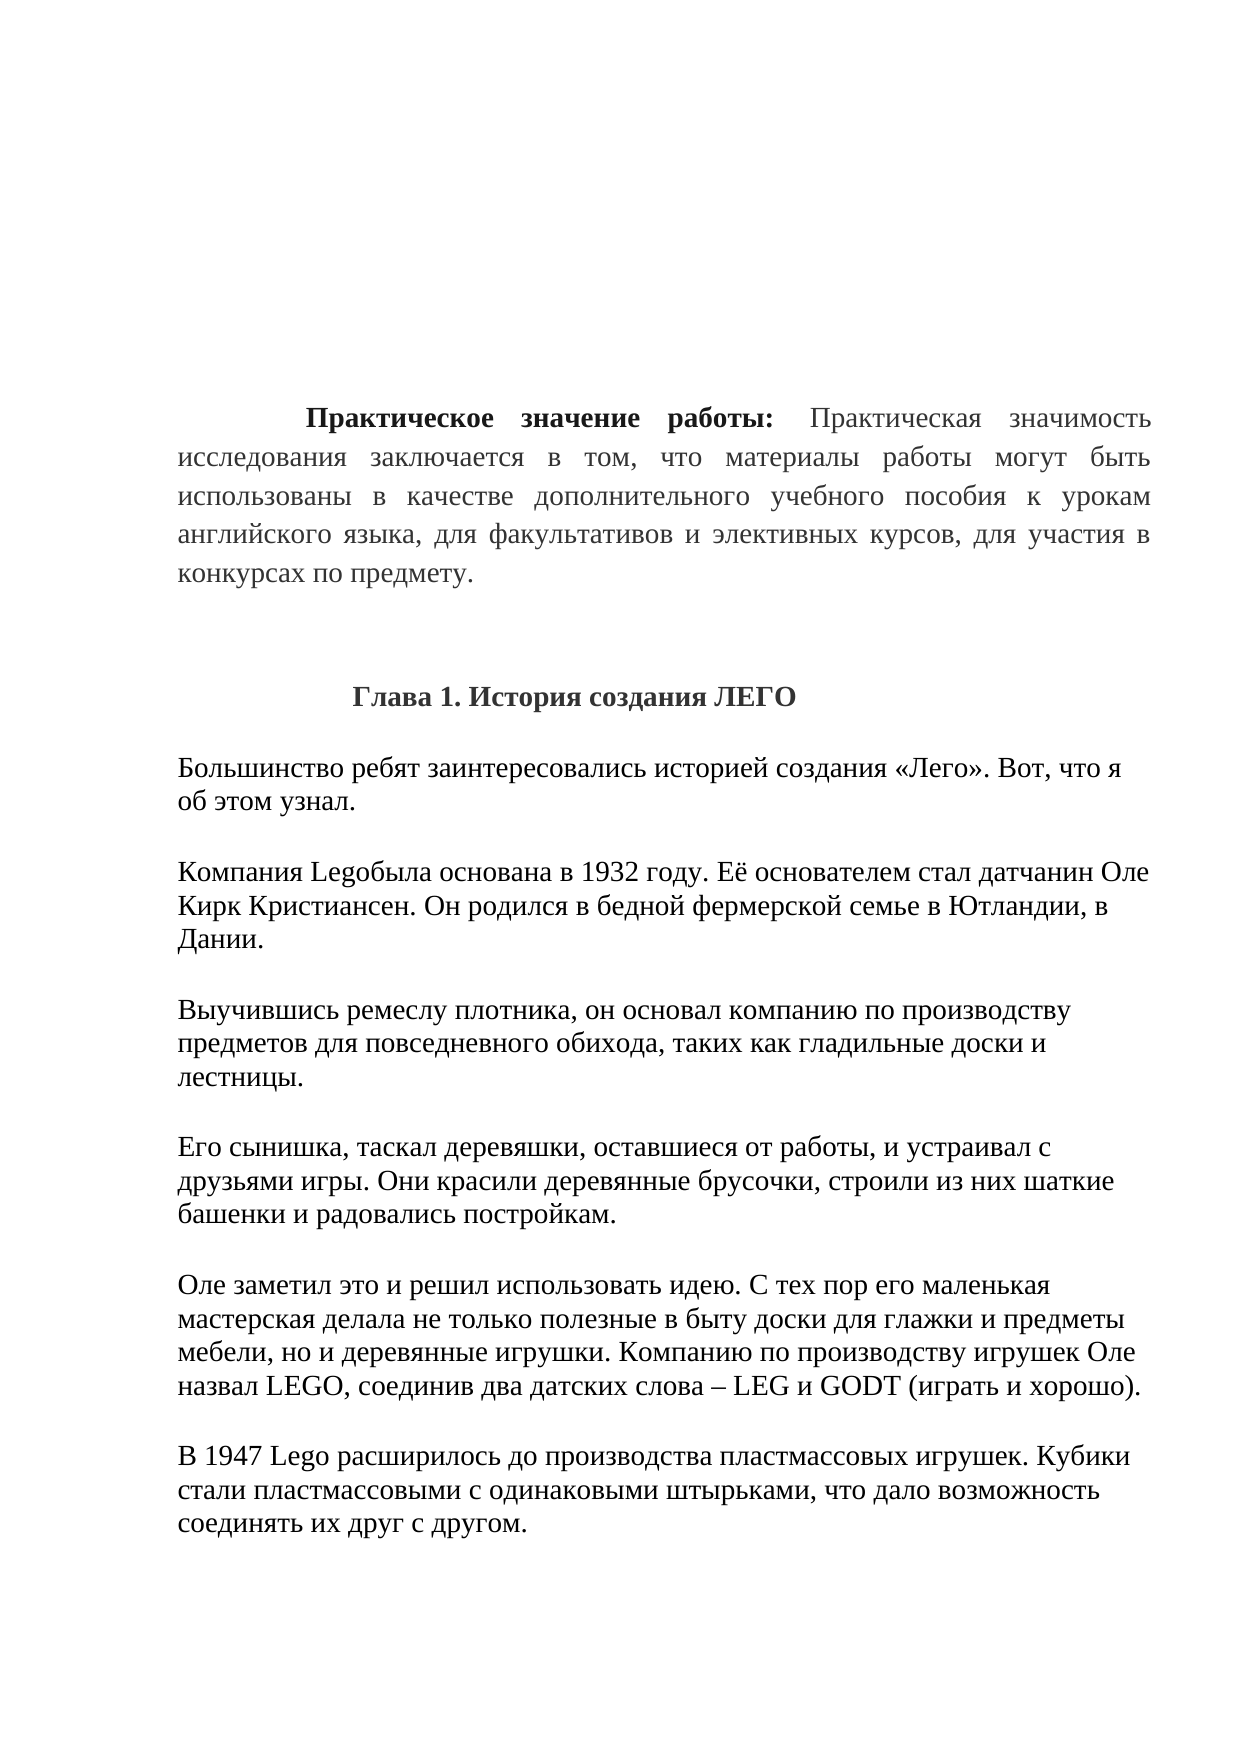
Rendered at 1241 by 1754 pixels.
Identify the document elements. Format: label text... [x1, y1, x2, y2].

text Оле заметил это и решил использовать идею. С тех пор его маленькая мастерская делала не только полезные в быту доски для глажки и предметы мебели, но и деревянные игрушки. Компанию по производству игрушек Оле назвал LEGO, соединив два датских слова – LEG и GODT (играть и хорошо). [177, 1267, 1152, 1401]
text Глава 1. История создания ЛЕГО [177, 679, 1152, 713]
text Практическое значение работы: Практическая значимость исследования заключается в том, что материалы работы могут быть использованы в качестве дополнительного учебного пособия к урокам английского языка, для факультативов и элективных курсов, для участия в конкурсах по предмету. [177, 401, 1152, 588]
text В 1947 Lego расширилось до производства пластмассовых игрушек. Кубики стали пластмассовыми с одинаковыми штырьками, что дало возможность соединять их друг с другом. [177, 1438, 1152, 1539]
text Его сынишка, таскал деревяшки, оставшиеся от работы, и устраивал с друзьями игры. Они красили деревянные брусочки, строили из них шаткие башенки и радовались постройкам. [177, 1129, 1152, 1230]
text Большинство ребят заинтересовались историей создания «Лего». Вот, что я об этом узнал. [177, 750, 1152, 817]
text Выучившись ремеслу плотника, он основал компанию по производству предметов для повседневного обихода, таких как гладильные доски и лестницы. [177, 992, 1152, 1092]
text Компания Legoбыла основана в 1932 году. Её основателем стал датчанин Оле Кирк Кристиансен. Он родился в бедной фермерской семье в Ютландии, в Дании. [177, 854, 1152, 955]
